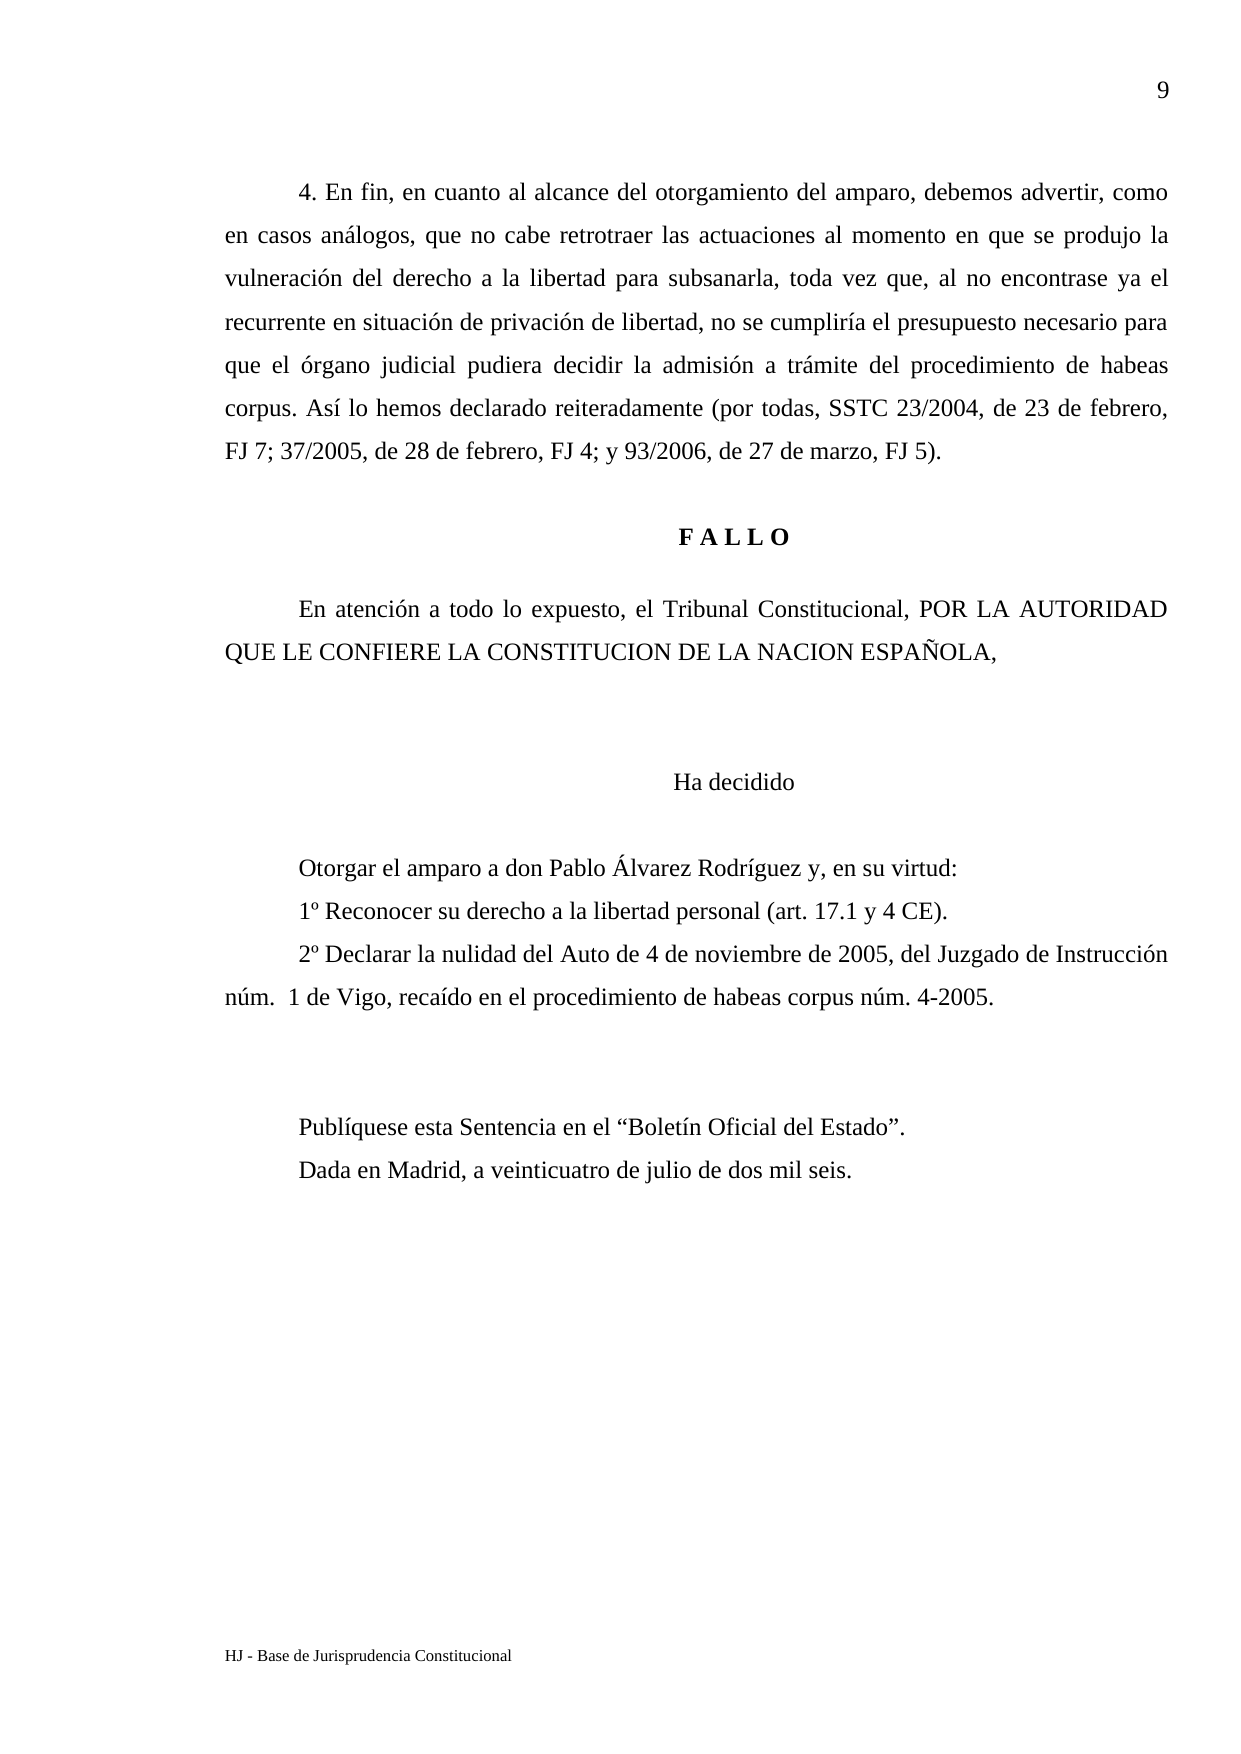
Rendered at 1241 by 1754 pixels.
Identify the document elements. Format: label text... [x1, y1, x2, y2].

text 2º Declarar la nulidad del Auto de 4 de noviembre de 2005, del Juzgado de Instrucción núm. 1 de Vigo, recaído en el procedimiento de habeas corpus núm. 4-2005. [224, 939, 1169, 1011]
text 1º Reconocer su derecho a la libertad personal (art. 17.1 y 4 CE). [224, 896, 1169, 925]
text Otorgar el amparo a don Pablo Álvarez Rodríguez y, en su virtud: [224, 853, 1169, 882]
text Publíquese esta Sentencia en el “Boletín Oficial del Estado”. [224, 1112, 1169, 1140]
text En atención a todo lo expuesto, el Tribunal Constitucional, POR LA AUTORIDAD QUE LE CONFIERE LA CONSTITUCION DE LA NACION ESPAÑOLA, [224, 594, 1169, 666]
text Dada en Madrid, a veinticuatro de julio de dos mil seis. [224, 1155, 1169, 1183]
text Ha decidido [224, 767, 1169, 795]
subtitle F A L L O [224, 522, 1169, 551]
text 4. En fin, en cuanto al alcance del otorgamiento del amparo, debemos advertir, como en casos análogos, que no cabe retrotraer las actuaciones al momento en que se produjo la vulneración del derecho a la libertad para subsanarla, toda vez que, al no encontrase ya el recurrente en situación de privación de libertad, no se cumpliría el presupuesto necesario para que el órgano judicial pudiera decidir la admisión a trámite del procedimiento de habeas corpus. Así lo hemos declarado reiteradamente (por todas, SSTC 23/2004, de 23 de febrero, FJ 7; 37/2005, de 28 de febrero, FJ 4; y 93/2006, de 27 de marzo, FJ 5). [224, 177, 1169, 465]
